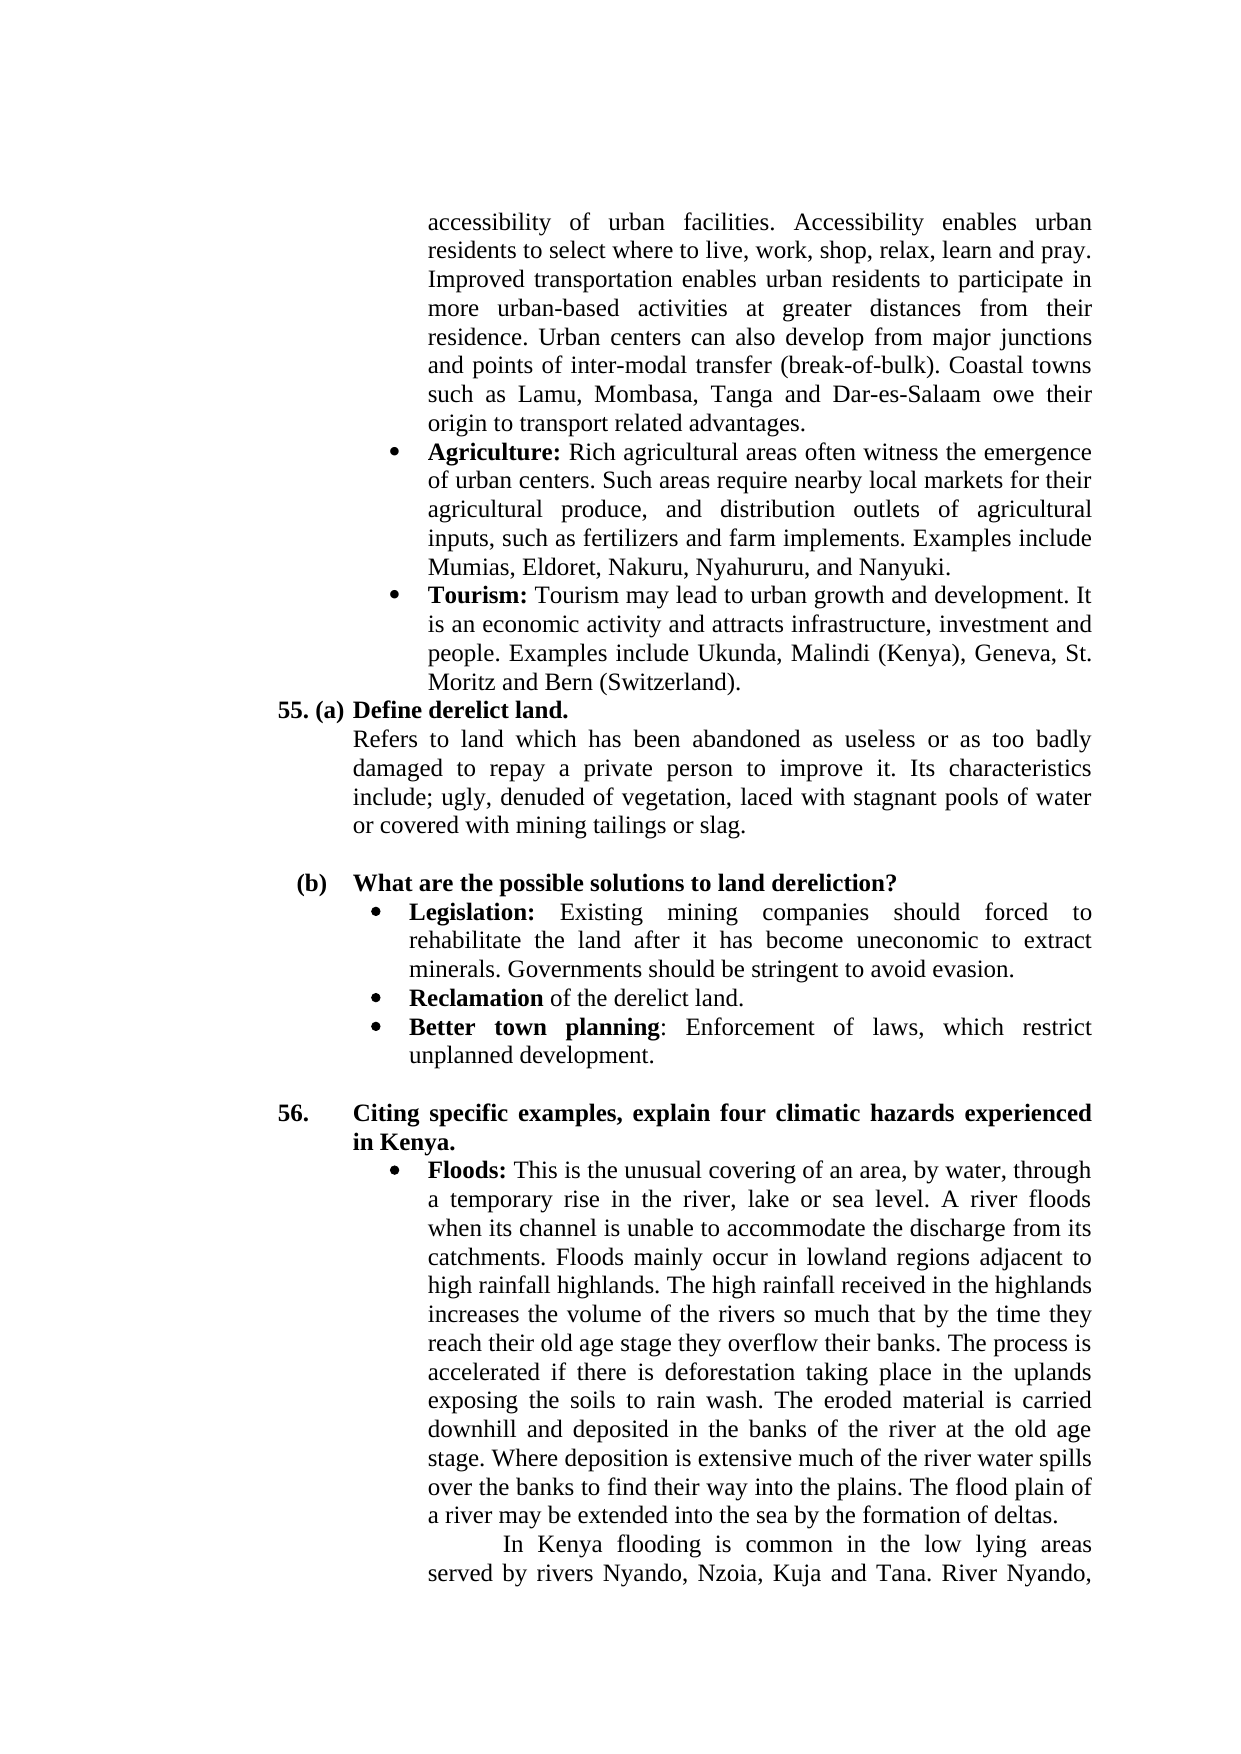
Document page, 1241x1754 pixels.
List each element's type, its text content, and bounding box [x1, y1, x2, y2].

list Floods: This is the unusual covering of an area, by water, through a temporary rise in the river, lake or sea level. A river floods when its channel is unable to accommodate the discharge from its catchments. Floods mainly occur in lowland regions adjacent to high rainfall highlands. The high rainfall received in the highlands increases the volume of the rivers so much that by the time they reach their old age stage they overflow their banks. The process is accelerated if there is deforestation taking place in the uplands exposing the soils to rain wash. The eroded material is carried downhill and deposited in the banks of the river at the old age stage. Where deposition is extensive much of the river water spills over the banks to find their way into the plains. The flood plain of a river may be extended into the sea by the formation of deltas. [390, 1156, 1092, 1529]
list Tourism: Tourism may lead to urban growth and development. It is an economic activity and attracts infrastructure, investment and people. Examples include Ukunda, Malindi (Kenya), Geneva, St. Moritz and Bern (Switzerland). [390, 581, 1092, 696]
text Refers to land which has been abandoned as useless or as too badly damaged to repay a private person to improve it. Its characteristics include; ugly, denuded of vegetation, laced with stagnant pools of water or covered with mining tailings or slag. [353, 724, 1092, 839]
list Agriculture: Rich agricultural areas often witness the emergence of urban centers. Such areas require nearby local markets for their agricultural produce, and distribution outlets of agricultural inputs, such as fertilizers and farm implements. Examples include Mumias, Eldoret, Nakuru, Nyahururu, and Nanyuki. [390, 437, 1092, 581]
list What are the possible solutions to land dereliction? [296, 868, 1092, 897]
list Better town planning: Enforcement of laws, which restrict unplanned development. [371, 1012, 1092, 1069]
text 56. Citing specific examples, explain four climatic hazards experienced in Kenya. [278, 1098, 1092, 1156]
list Reclamation of the derelict land. [371, 983, 1092, 1012]
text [428, 1529, 1092, 1587]
list Legislation: Existing mining companies should forced to rehabilitate the land after it has become uneconomic to extract minerals. Governments should be stringent to avoid evasion. [371, 897, 1092, 983]
text 55. (a) Define derelict land. [278, 696, 1092, 724]
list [390, 207, 1092, 437]
